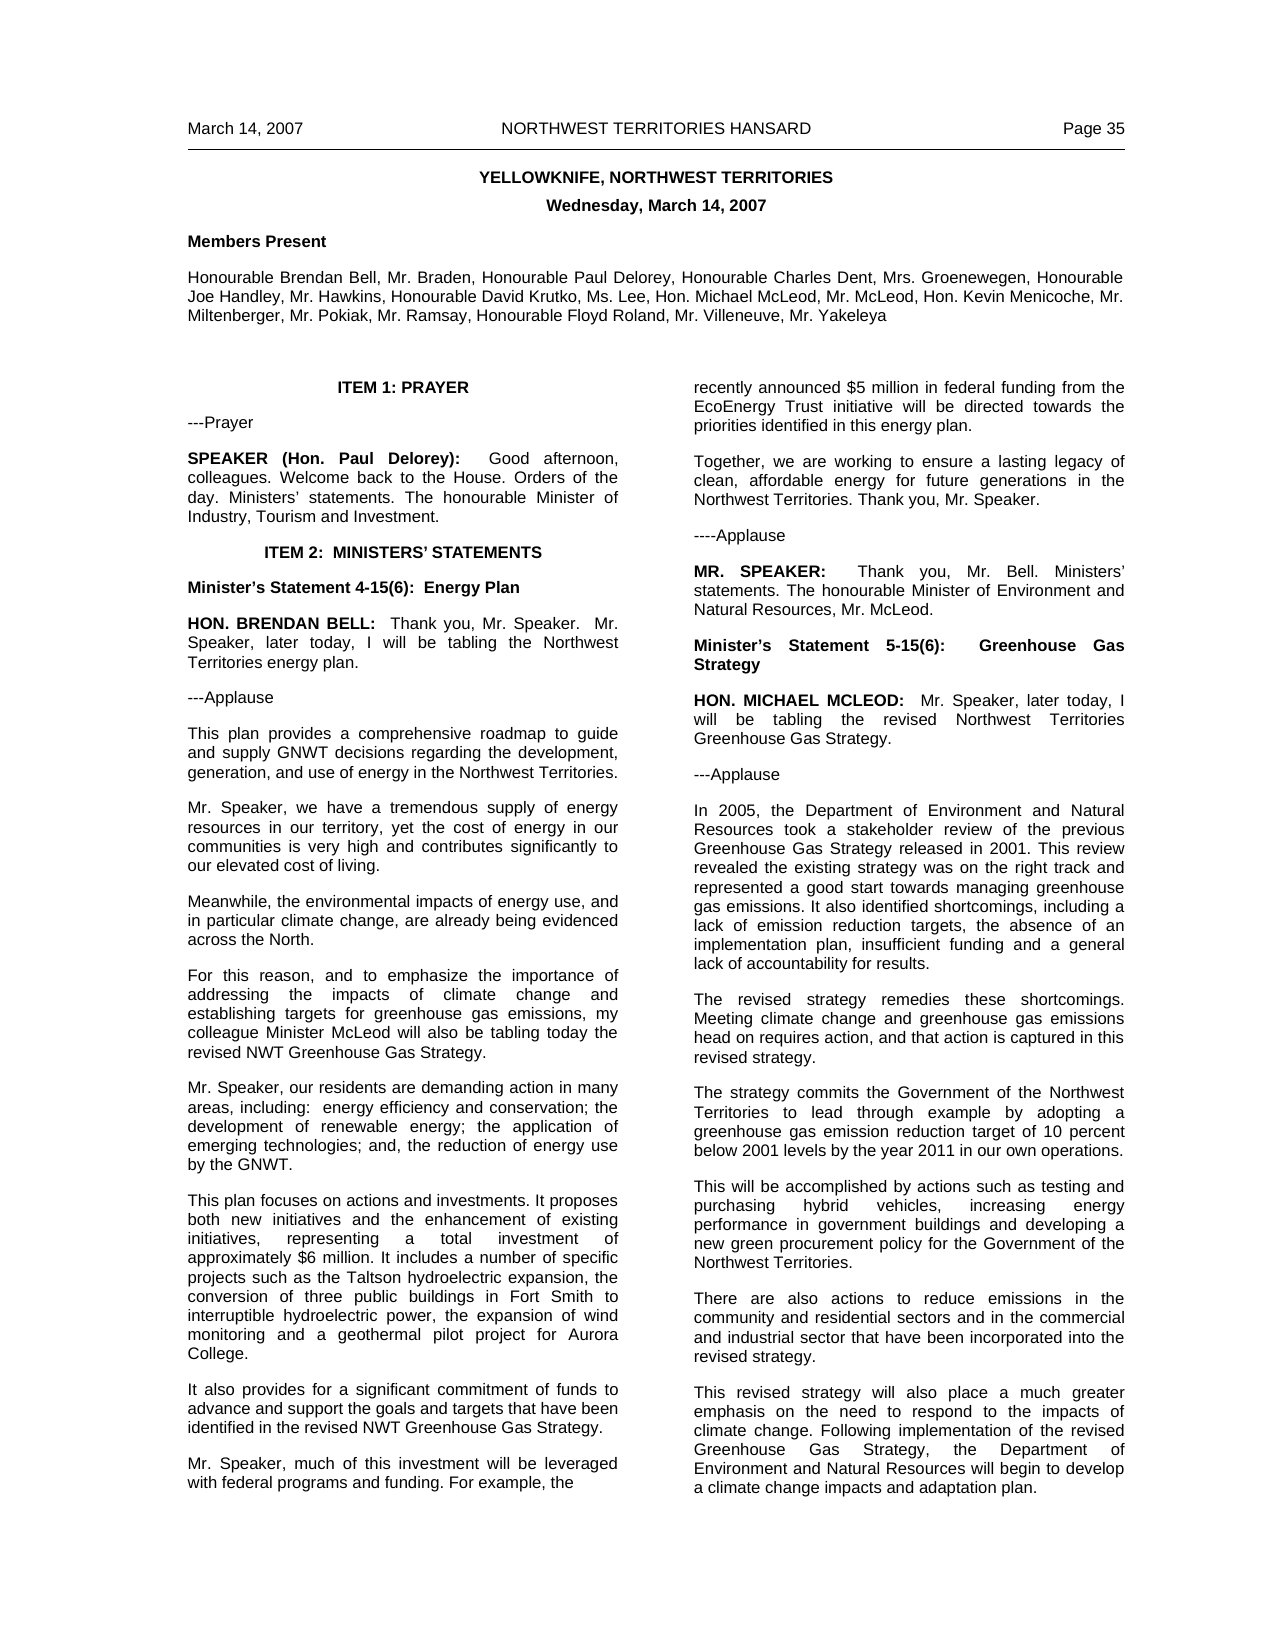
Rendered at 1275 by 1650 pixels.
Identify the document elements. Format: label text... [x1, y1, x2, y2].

text This will be accomplished by actions such as testing and purchasing hybrid vehicles, increasing energy performance in government buildings and developing a new green procurement policy for the Government of the . [694, 1177, 1125, 1272]
text It also provides for a significant commitment of funds to advance and support the goals and targets that have been identified in the revised NWT Greenhouse Gas Strategy. [187, 1380, 619, 1437]
subtitle Minister’s Statement 4-15(6): Energy Plan [187, 578, 619, 597]
text Mr. Speaker, we have a tremendous supply of energy resources in our territory, yet the cost of energy in our communities is very high and contributes significantly to our elevated cost of living. [187, 798, 619, 875]
text Members Present [187, 232, 1125, 251]
text In 2005, the Department of Environment and Natural Resources took a stakeholder review of the previous Greenhouse Gas Strategy released in 2001. This review revealed the existing strategy was on the right track and represented a good start towards managing greenhouse gas emissions. It also identified shortcomings, including a lack of emission reduction targets, the absence of an implementation plan, insufficient funding and a general lack of accountability for results. [694, 801, 1125, 973]
text Mr. Speaker, our residents are demanding action in many areas, including: energy efficiency and conservation; the development of renewable energy; the application of emerging technologies; and, the reduction of energy use by the GNWT. [187, 1078, 619, 1174]
text For this reason, and to emphasize the importance of addressing the impacts of climate change and establishing targets for greenhouse gas emissions, my colleague Minister McLeod will also be tabling today the revised NWT Greenhouse Gas Strategy. [187, 966, 619, 1062]
text Mr. Speaker, much of this investment will be leveraged with federal programs and funding. For example, the [187, 1454, 619, 1492]
text , [187, 168, 1125, 187]
text This revised strategy will also place a much greater emphasis on the need to respond to the impacts of climate change. Following implementation of the revised Greenhouse Gas Strategy, the Department of Environment and Natural Resources will begin to develop a climate change impacts and adaptation plan. [694, 1382, 1125, 1497]
text Meanwhile, the environmental impacts of energy use, and in particular climate change, are already being evidenced across the North. [187, 892, 619, 949]
text MR. SPEAKER: Thank you, Mr. Bell. Ministers’ statements. The honourable Minister of Environment and Natural Resources, Mr. McLeod. [694, 562, 1125, 619]
text Together, we are working to ensure a lasting legacy of clean, affordable energy for future generations in the . Thank you, Mr. Speaker. [694, 452, 1125, 509]
text The strategy commits the Government of the to lead through example by adopting a greenhouse gas emission reduction target of 10 percent below 2001 levels by the year 2011 in our own operations. [694, 1083, 1125, 1160]
text ----Applause [694, 526, 1125, 545]
text Wednesday, March 14, 2007 [187, 196, 1125, 215]
text SPEAKER (Hon. Paul Delorey): Good afternoon, colleagues. Welcome back to the House. Orders of the day. Ministers’ statements. The honourable Minister of Industry, Tourism and Investment. [187, 449, 619, 526]
text ---Applause [187, 688, 619, 707]
text This plan focuses on actions and investments. It proposes both new initiatives and the enhancement of existing initiatives, representing a total investment of approximately $6 million. It includes a number of specific projects such as the Taltson hydroelectric expansion, the conversion of three public buildings in to interruptible hydroelectric power, the expansion of wind monitoring and a geothermal pilot project for . [187, 1191, 619, 1363]
text This plan provides a comprehensive roadmap to guide and supply GNWT decisions regarding the development, generation, and use of energy in the . [187, 724, 619, 782]
text Honourable Brendan Bell, Mr. Braden, Honourable Paul Delorey, Honourable Charles Dent, Mrs. Groenewegen, Honourable Joe Handley, Mr. Hawkins, Honourable David Krutko, Ms. Lee, Hon. Michael McLeod, Mr. McLeod, Hon. Kevin Menicoche, Mr. Miltenberger, Mr. Pokiak, Mr. Ramsay, Honourable Floyd Roland, Mr. Villeneuve, Mr. Yakeleya [187, 267, 1125, 325]
text HON. BRENDAN BELL: Thank you, Mr. Speaker. Mr. Speaker, later today, I will be tabling the energy plan. [187, 614, 619, 672]
text recently announced $5 million in federal funding from the EcoEnergy Trust initiative will be directed towards the priorities identified in this energy plan. [694, 377, 1125, 435]
text HON. MICHAEL MCLEOD: Mr. Speaker, later today, I will be tabling the revised Northwest Territories Greenhouse Gas Strategy. [694, 691, 1125, 748]
subtitle ITEM 2: MINISTERS’ STATEMENTS [187, 542, 619, 562]
subtitle ITEM 1: PRAYER [187, 377, 619, 397]
subtitle Minister’s Statement 5-15(6): Greenhouse Gas Strategy [694, 636, 1125, 674]
text There are also actions to reduce emissions in the community and residential sectors and in the commercial and industrial sector that have been incorporated into the revised strategy. [694, 1289, 1125, 1366]
text The revised strategy remedies these shortcomings. Meeting climate change and greenhouse gas emissions head on requires action, and that action is captured in this revised strategy. [694, 990, 1125, 1067]
text ---Prayer [187, 413, 619, 432]
text ---Applause [694, 765, 1125, 784]
